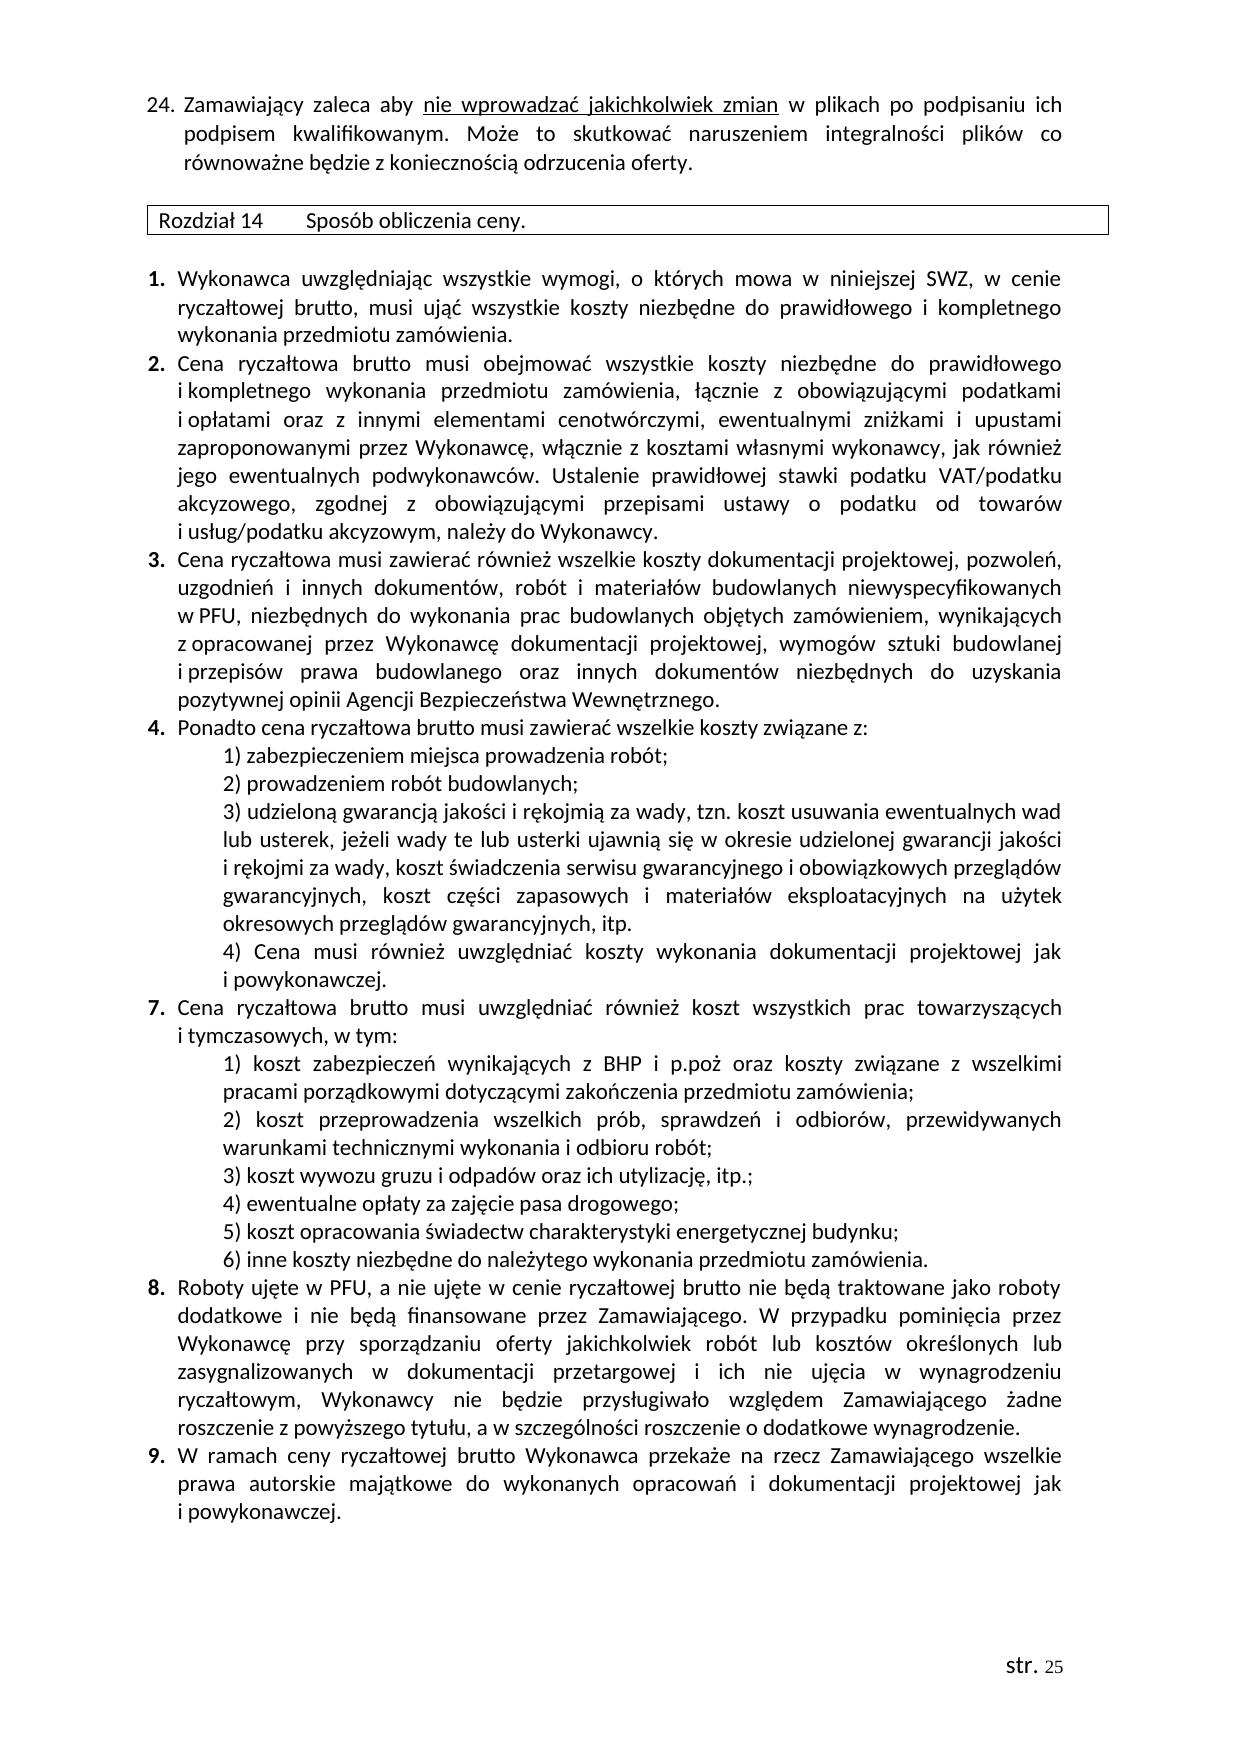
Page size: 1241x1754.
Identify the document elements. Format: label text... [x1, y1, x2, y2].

list Cena ryczałtowa brutto musi obejmować wszystkie koszty niezbędne do prawidłowego i kompletnego wykonania przedmiotu zamówienia, łącznie z obowiązującymi podatkami i opłatami oraz z innymi elementami cenotwórczymi, ewentualnymi zniżkami i upustami zaproponowanymi przez Wykonawcę, włącznie z kosztami własnymi wykonawcy, jak również jego ewentualnych podwykonawców. Ustalenie prawidłowej stawki podatku VAT/podatku akcyzowego, zgodnej z obowiązującymi przepisami ustawy o podatku od towarów i usług/podatku akcyzowym, należy do Wykonawcy. [148, 349, 1063, 545]
list Cena ryczałtowa brutto musi uwzględniać również koszt wszystkich prac towarzyszących i tymczasowych, w tym: [148, 993, 1063, 1049]
text 4) ewentualne opłaty za zajęcie pasa drogowego; [223, 1189, 1063, 1217]
text 3) udzieloną gwarancją jakości i rękojmią za wady, tzn. koszt usuwania ewentualnych wad lub usterek, jeżeli wady te lub usterki ujawnią się w okresie udzielonej gwarancji jakości i rękojmi za wady, koszt świadczenia serwisu gwarancyjnego i obowiązkowych przeglądów gwarancyjnych, koszt części zapasowych i materiałów eksploatacyjnych na użytek okresowych przeglądów gwarancyjnych, itp. [223, 797, 1063, 937]
text 5) koszt opracowania świadectw charakterystyki energetycznej budynku; [223, 1217, 1063, 1245]
text 1) koszt zabezpieczeń wynikających z BHP i p.poż oraz koszty związane z wszelkimi pracami porządkowymi dotyczącymi zakończenia przedmiotu zamówienia; [223, 1049, 1063, 1105]
list Wykonawca uwzględniając wszystkie wymogi, o których mowa w niniejszej SWZ, w cenie ryczałtowej brutto, musi ująć wszystkie koszty niezbędne do prawidłowego i kompletnego wykonania przedmiotu zamówienia. [148, 264, 1063, 349]
text 4) Cena musi również uwzględniać koszty wykonania dokumentacji projektowej jak i powykonawczej. [223, 937, 1063, 993]
text 3) koszt wywozu gruzu i odpadów oraz ich utylizację, itp.; [223, 1161, 1063, 1189]
text 6) inne koszty niezbędne do należytego wykonania przedmiotu zamówienia. [223, 1245, 1063, 1273]
text 1) zabezpieczeniem miejsca prowadzenia robót; [223, 741, 1063, 769]
text 2) prowadzeniem robót budowlanych; [223, 769, 1063, 797]
list Zamawiający zaleca aby nie wprowadzać jakichkolwiek zmian w plikach po podpisaniu ich podpisem kwalifikowanym. Może to skutkować naruszeniem integralności plików co równoważne będzie z koniecznością odrzucenia oferty. [146, 89, 1063, 176]
list Ponadto cena ryczałtowa brutto musi zawierać wszelkie koszty związane z: [148, 713, 1063, 741]
list W ramach ceny ryczałtowej brutto Wykonawca przekaże na rzecz Zamawiającego wszelkie prawa autorskie majątkowe do wykonanych opracowań i dokumentacji projektowej jak i powykonawczej. [148, 1441, 1063, 1526]
table_header Rozdział 14 Sposób obliczenia ceny. [148, 206, 1108, 234]
list Roboty ujęte w PFU, a nie ujęte w cenie ryczałtowej brutto nie będą traktowane jako roboty dodatkowe i nie będą finansowane przez Zamawiającego. W przypadku pominięcia przez Wykonawcę przy sporządzaniu oferty jakichkolwiek robót lub kosztów określonych lub zasygnalizowanych w dokumentacji przetargowej i ich nie ujęcia w wynagrodzeniu ryczałtowym, Wykonawcy nie będzie przysługiwało względem Zamawiającego żadne roszczenie z powyższego tytułu, a w szczególności roszczenie o dodatkowe wynagrodzenie. [148, 1273, 1063, 1441]
text 2) koszt przeprowadzenia wszelkich prób, sprawdzeń i odbiorów, przewidywanych warunkami technicznymi wykonania i odbioru robót; [223, 1105, 1063, 1161]
list Cena ryczałtowa musi zawierać również wszelkie koszty dokumentacji projektowej, pozwoleń, uzgodnień i innych dokumentów, robót i materiałów budowlanych niewyspecyfikowanych w PFU, niezbędnych do wykonania prac budowlanych objętych zamówieniem, wynikających z opracowanej przez Wykonawcę dokumentacji projektowej, wymogów sztuki budowlanej i przepisów prawa budowlanego oraz innych dokumentów niezbędnych do uzyskania pozytywnej opinii Agencji Bezpieczeństwa Wewnętrznego. [148, 545, 1063, 713]
